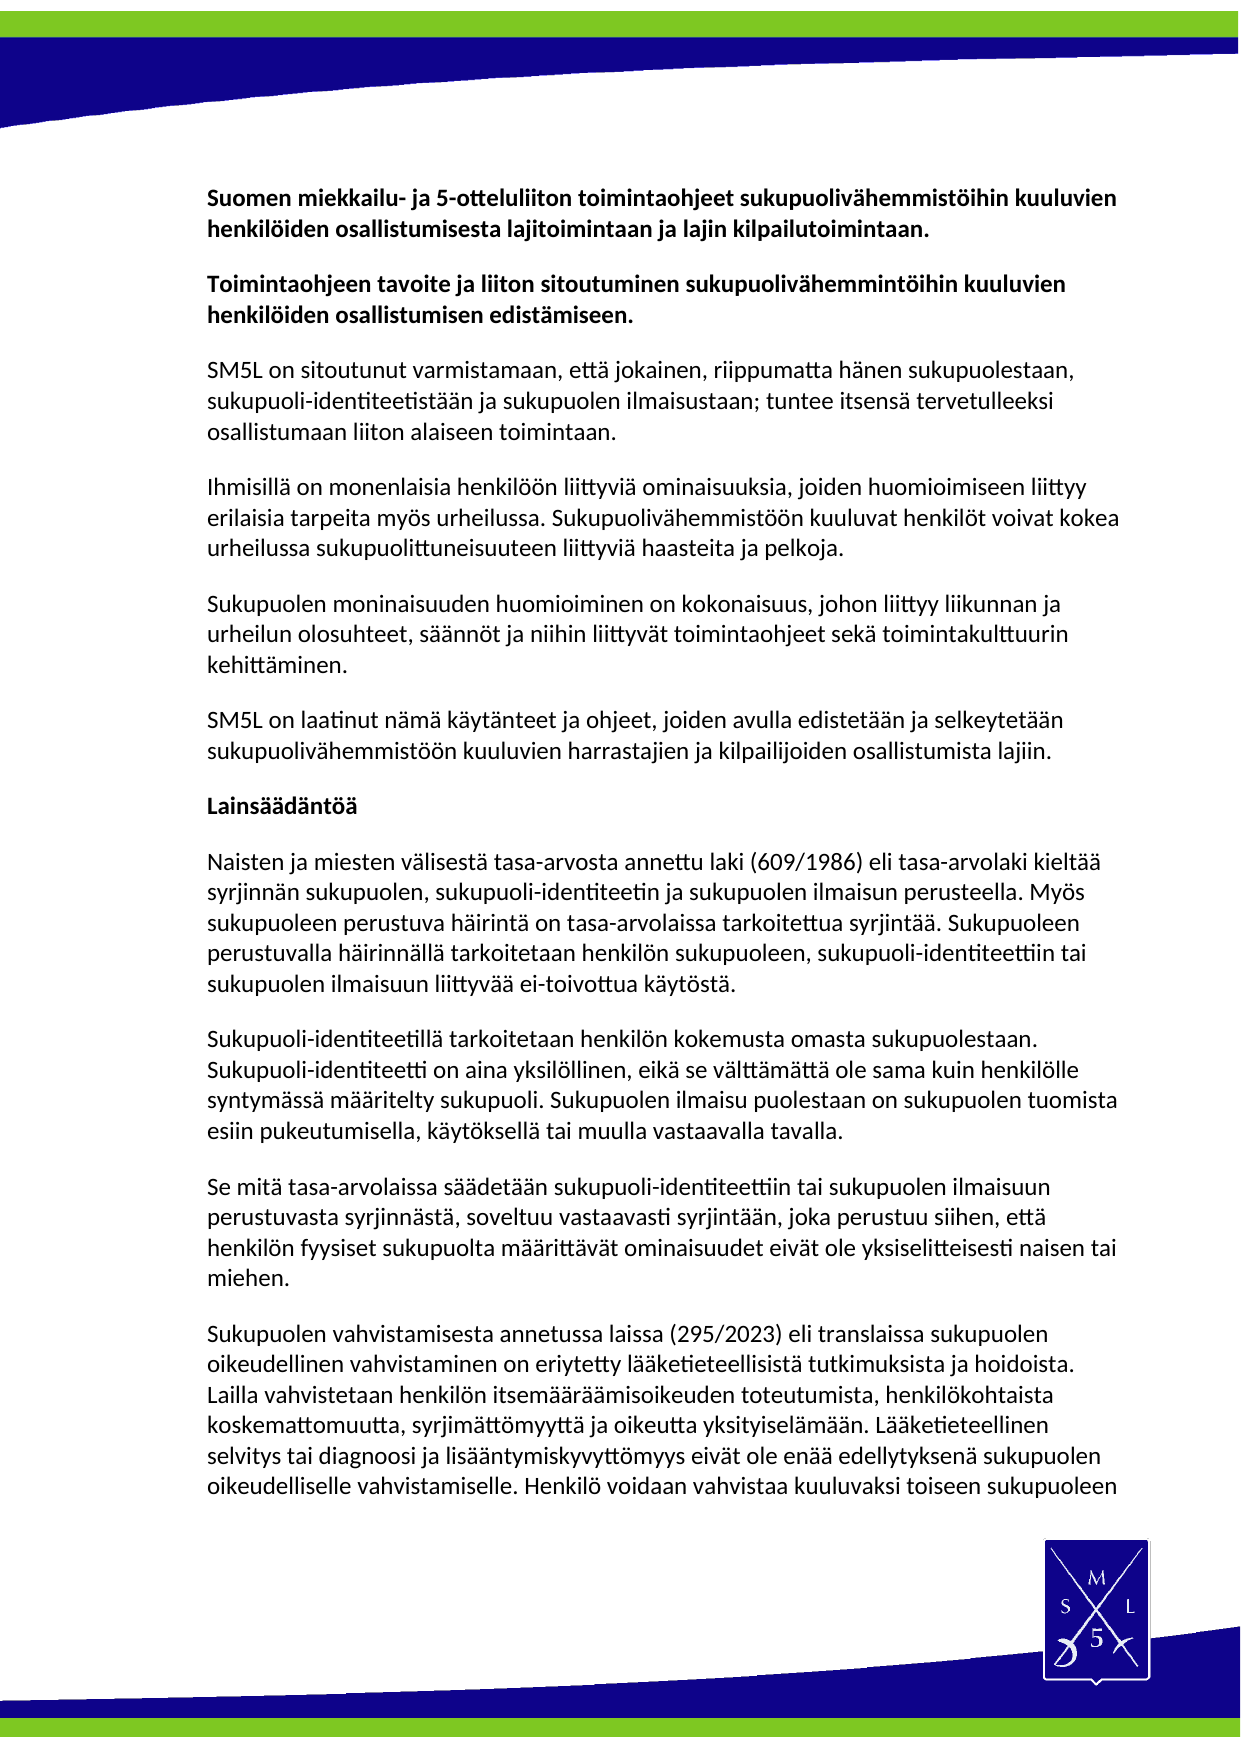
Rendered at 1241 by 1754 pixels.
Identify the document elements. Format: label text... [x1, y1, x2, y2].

text Ihmisillä on monenlaisia henkilöön liittyviä ominaisuuksia, joiden huomioimiseen liittyy erilaisia tarpeita myös urheilussa. Sukupuolivähemmistöön kuuluvat henkilöt voivat kokea urheilussa sukupuolittuneisuuteen liittyviä haasteita ja pelkoja. [207, 471, 1122, 563]
text Naisten ja miesten välisestä tasa-arvosta annettu laki (609/1986) eli tasa-arvolaki kieltää syrjinnän sukupuolen, sukupuoli-identiteetin ja sukupuolen ilmaisun perusteella. Myös sukupuoleen perustuva häirintä on tasa-arvolaissa tarkoitettua syrjintää. Sukupuoleen perustuvalla häirinnällä tarkoitetaan henkilön sukupuoleen, sukupuoli-identiteettiin tai sukupuolen ilmaisuun liittyvää ei-toivottua käytöstä. [207, 846, 1122, 998]
text Toimintaohjeen tavoite ja liiton sitoutuminen sukupuolivähemmintöihin kuuluvien henkilöiden osallistumisen edistämiseen. [207, 269, 1122, 330]
text Lainsäädäntöä [89, 790, 1122, 821]
text SM5L on laatinut nämä käytänteet ja ohjeet, joiden avulla edistetään ja selkeytetään sukupuolivähemmistöön kuuluvien harrastajien ja kilpailijoiden osallistumista lajiin. [207, 704, 1122, 765]
picture [0, 1520, 1241, 1737]
text SM5L on sitoutunut varmistamaan, että jokainen, riippumatta hänen sukupuolestaan, sukupuoli-identiteetistään ja sukupuolen ilmaisustaan; tuntee itsensä tervetulleeksi osallistumaan liiton alaiseen toimintaan. [207, 355, 1122, 446]
text Suomen miekkailu- ja 5-otteluliiton toimintaohjeet sukupuolivähemmistöihin kuuluvien henkilöiden osallistumisesta lajitoimintaan ja lajin kilpailutoimintaan. [207, 183, 1122, 244]
text Sukupuoli-identiteetillä tarkoitetaan henkilön kokemusta omasta sukupuolestaan. Sukupuoli-identiteetti on aina yksilöllinen, eikä se välttämättä ole sama kuin henkilölle syntymässä määritelty sukupuoli. Sukupuolen ilmaisu puolestaan on sukupuolen tuomista esiin pukeutumisella, käytöksellä tai muulla vastaavalla tavalla. [207, 1023, 1122, 1146]
text Sukupuolen moninaisuuden huomioiminen on kokonaisuus, johon liittyy liikunnan ja urheilun olosuhteet, säännöt ja niihin liittyvät toimintaohjeet sekä toimintakulttuurin kehittäminen. [207, 588, 1122, 679]
picture [0, 11, 1239, 158]
text Se mitä tasa-arvolaissa säädetään sukupuoli-identiteettiin tai sukupuolen ilmaisuun perustuvasta syrjinnästä, soveltuu vastaavasti syrjintään, joka perustuu siihen, että henkilön fyysiset sukupuolta määrittävät ominaisuudet eivät ole yksiselitteisesti naisen tai miehen. [207, 1171, 1122, 1293]
